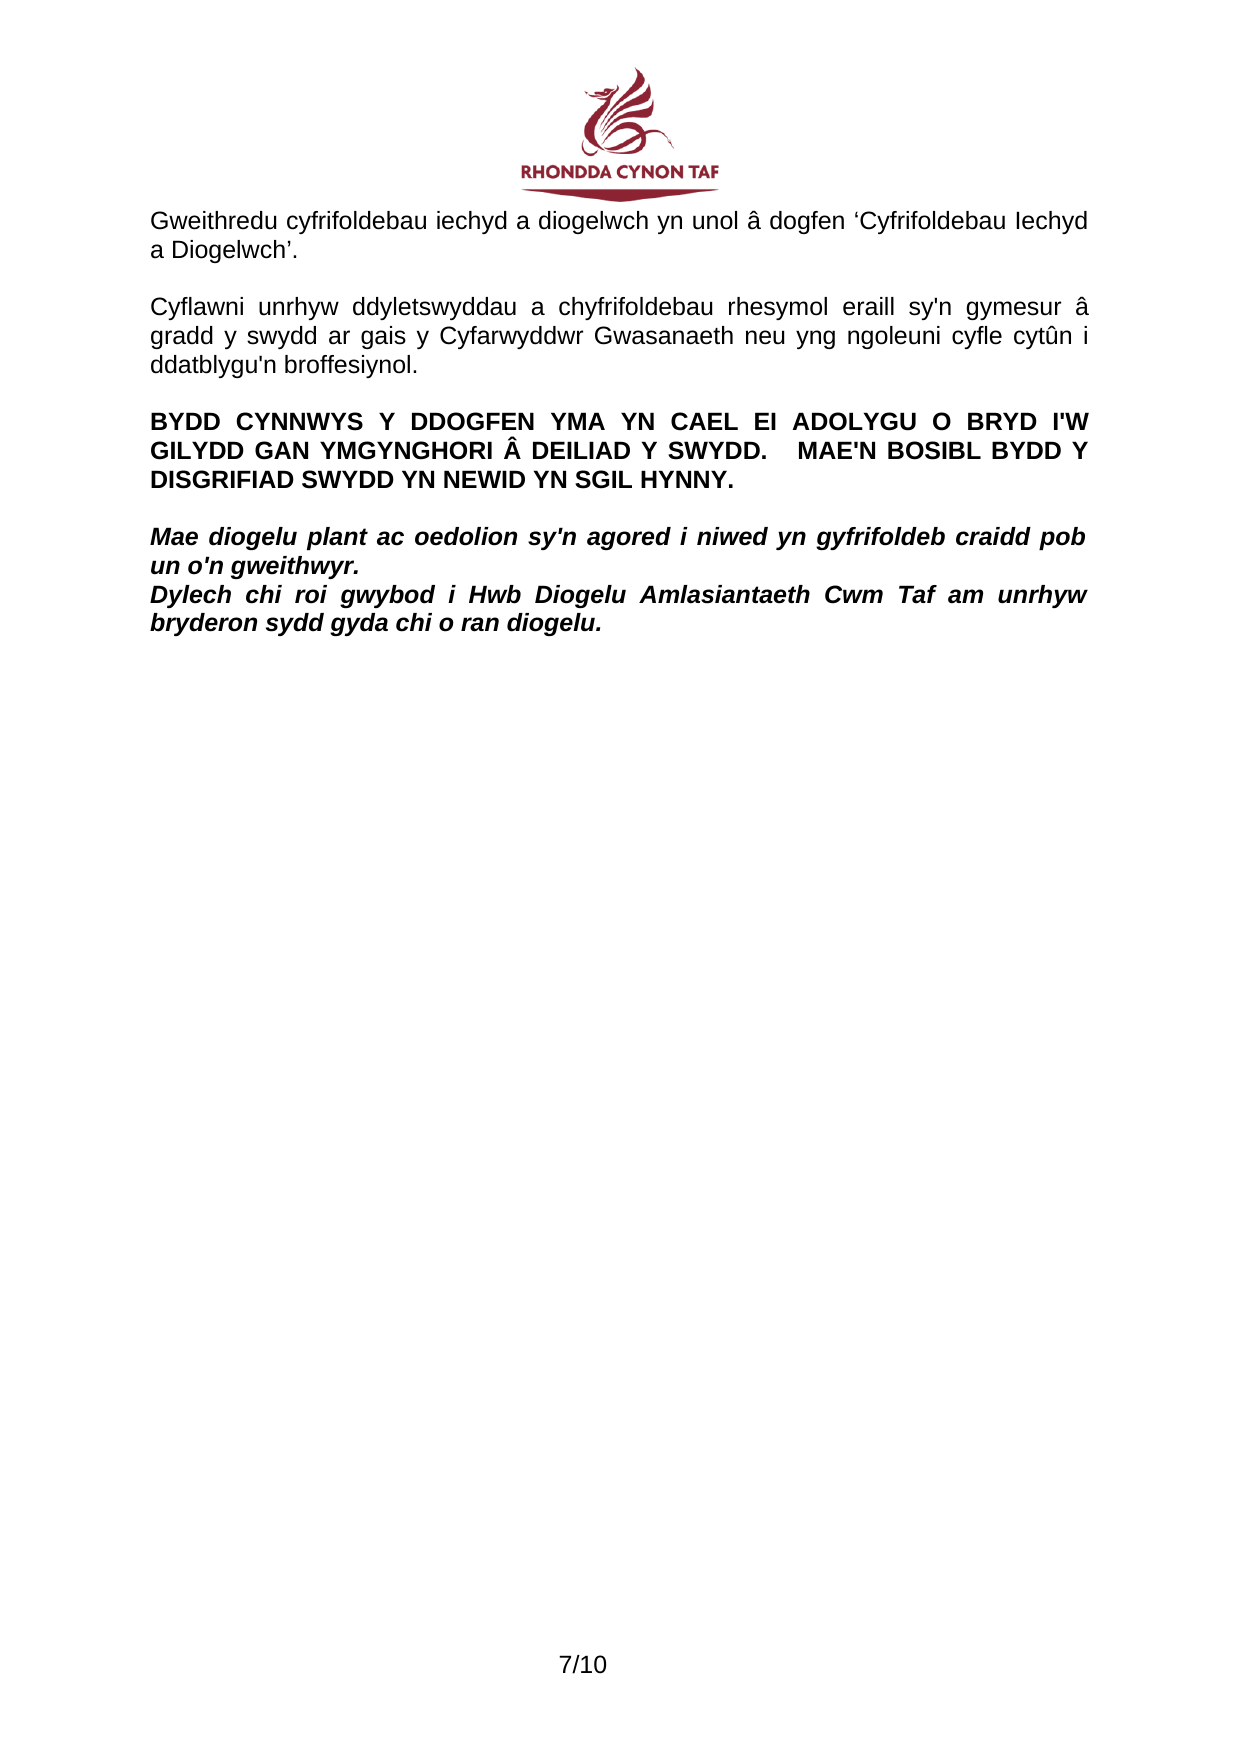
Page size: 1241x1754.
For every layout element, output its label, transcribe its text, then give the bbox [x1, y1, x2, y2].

picture [521, 67, 719, 202]
text Dylech chi roi gwybod i Hwb Diogelu Amlasiantaeth Cwm Taf am unrhyw bryderon sydd gyda chi o ran diogelu. [150, 580, 1090, 637]
text BYDD CYNNWYS Y DDOGFEN YMA YN CAEL EI ADOLYGU O BRYD I'W GILYDD GAN YMGYNGHORI Â DEILIAD Y SWYDD. MAE'N BOSIBL BYDD Y DISGRIFIAD SWYDD YN NEWID YN SGIL HYNNY. [150, 407, 1090, 493]
text Mae diogelu plant ac oedolion sy'n agored i niwed yn gyfrifoldeb craidd pob un o'n gweithwyr. [150, 522, 1090, 580]
text Cyflawni unrhyw ddyletswyddau a chyfrifoldebau rhesymol eraill sy'n gymesur â gradd y swydd ar gais y Cyfarwyddwr Gwasanaeth neu yng ngoleuni cyfle cytûn i ddatblygu'n broffesiynol. [150, 292, 1090, 378]
text Gweithredu cyfrifoldebau iechyd a diogelwch yn unol â dogfen ‘Cyfrifoldebau Iechyd a Diogelwch’. [150, 206, 1090, 263]
